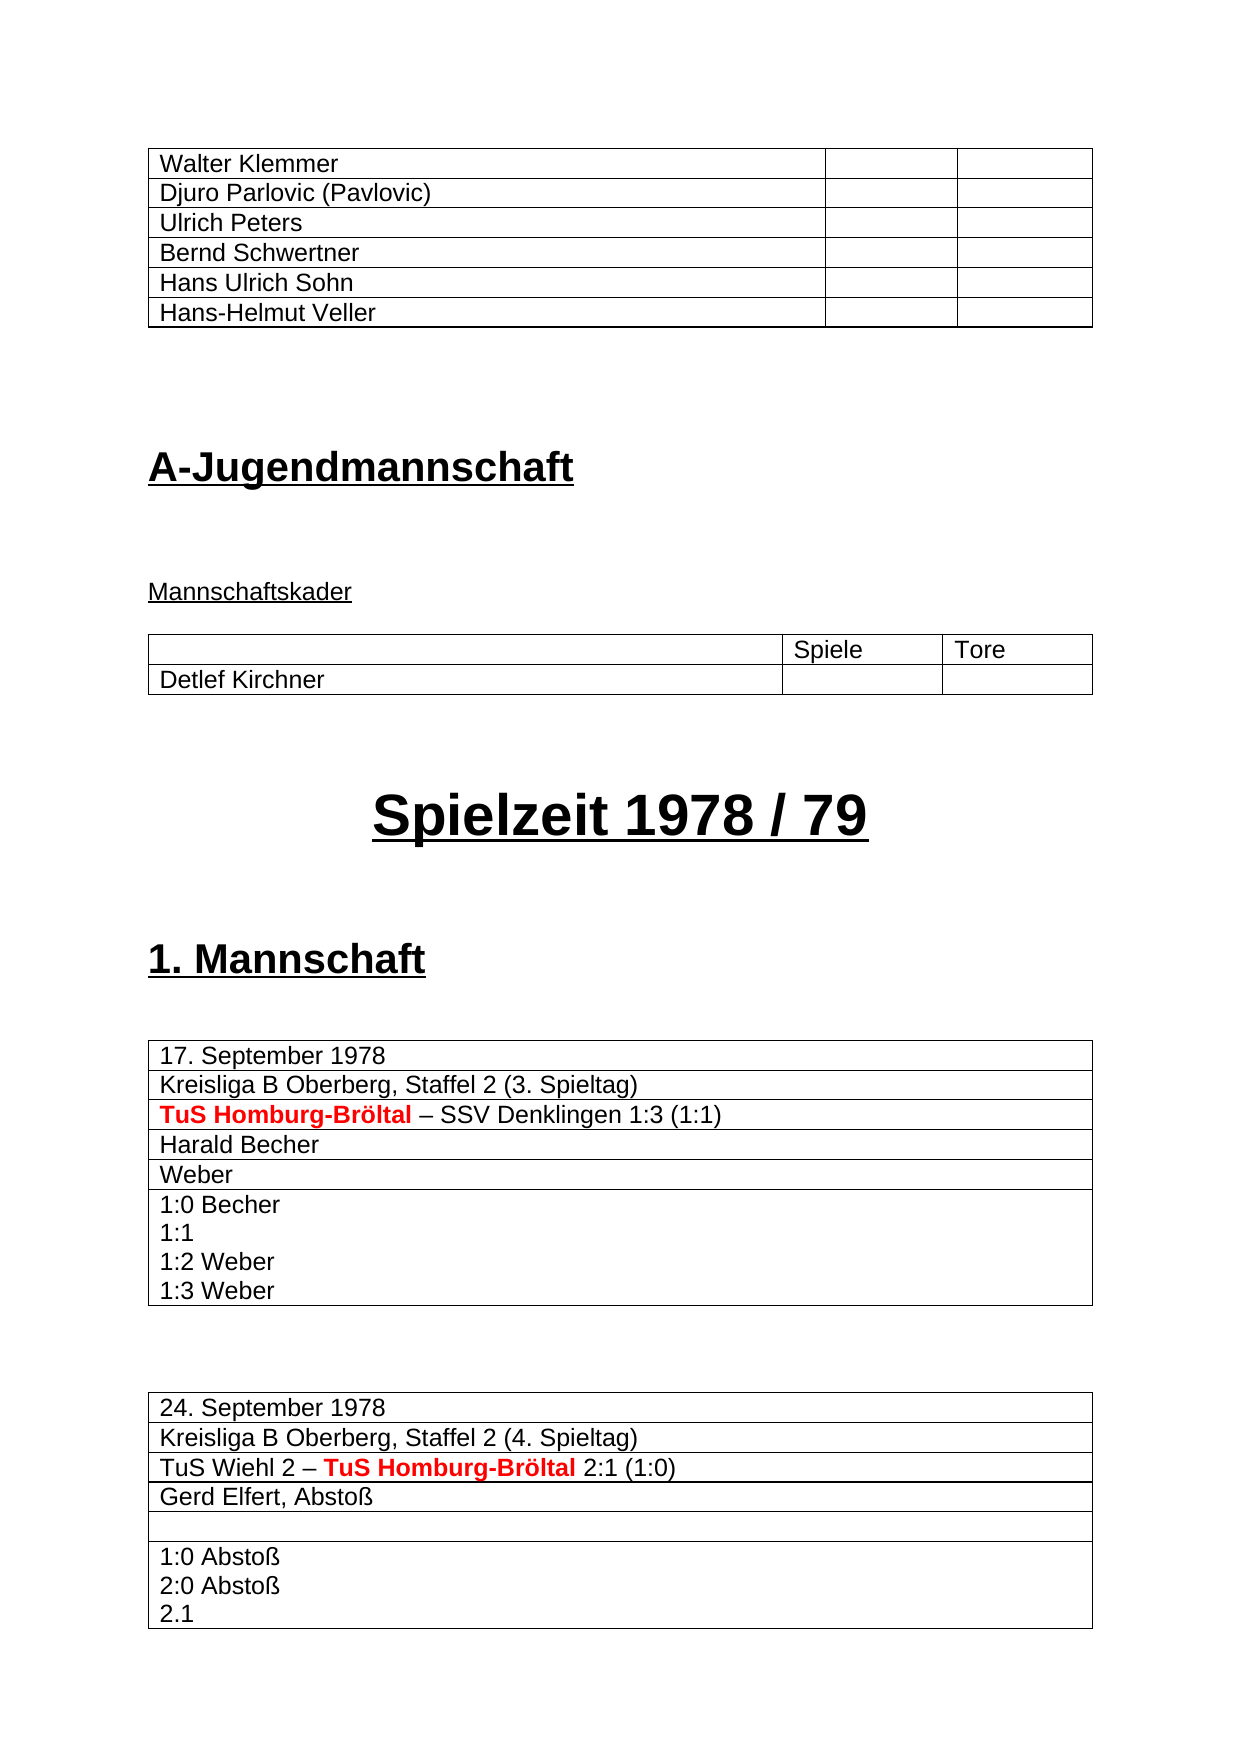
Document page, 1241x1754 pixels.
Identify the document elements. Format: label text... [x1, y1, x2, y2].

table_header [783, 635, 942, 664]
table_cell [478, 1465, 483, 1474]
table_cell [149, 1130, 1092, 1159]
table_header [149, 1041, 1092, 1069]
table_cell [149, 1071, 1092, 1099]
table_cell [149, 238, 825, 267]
text Mannschaftskader [148, 577, 1093, 605]
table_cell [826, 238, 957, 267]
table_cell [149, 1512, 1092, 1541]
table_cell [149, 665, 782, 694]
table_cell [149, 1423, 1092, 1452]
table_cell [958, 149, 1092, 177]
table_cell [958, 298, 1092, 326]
text 1. Mannschaft [148, 934, 1093, 982]
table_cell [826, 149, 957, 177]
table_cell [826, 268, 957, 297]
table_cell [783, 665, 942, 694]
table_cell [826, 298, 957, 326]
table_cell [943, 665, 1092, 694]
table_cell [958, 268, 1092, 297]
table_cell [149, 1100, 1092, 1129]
text A-Jugendmannschaft [148, 442, 1093, 490]
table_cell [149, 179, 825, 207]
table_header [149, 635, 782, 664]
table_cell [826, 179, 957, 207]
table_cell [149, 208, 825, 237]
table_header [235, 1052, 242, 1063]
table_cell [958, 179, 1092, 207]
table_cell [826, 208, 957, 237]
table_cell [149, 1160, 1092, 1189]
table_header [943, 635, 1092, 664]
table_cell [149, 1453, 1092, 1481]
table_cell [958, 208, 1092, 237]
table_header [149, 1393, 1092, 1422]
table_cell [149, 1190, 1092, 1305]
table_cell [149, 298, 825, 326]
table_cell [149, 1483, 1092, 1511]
text Spielzeit 1978 / 79 [148, 781, 1093, 848]
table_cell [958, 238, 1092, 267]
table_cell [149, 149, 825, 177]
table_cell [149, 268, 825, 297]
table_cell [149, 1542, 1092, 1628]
